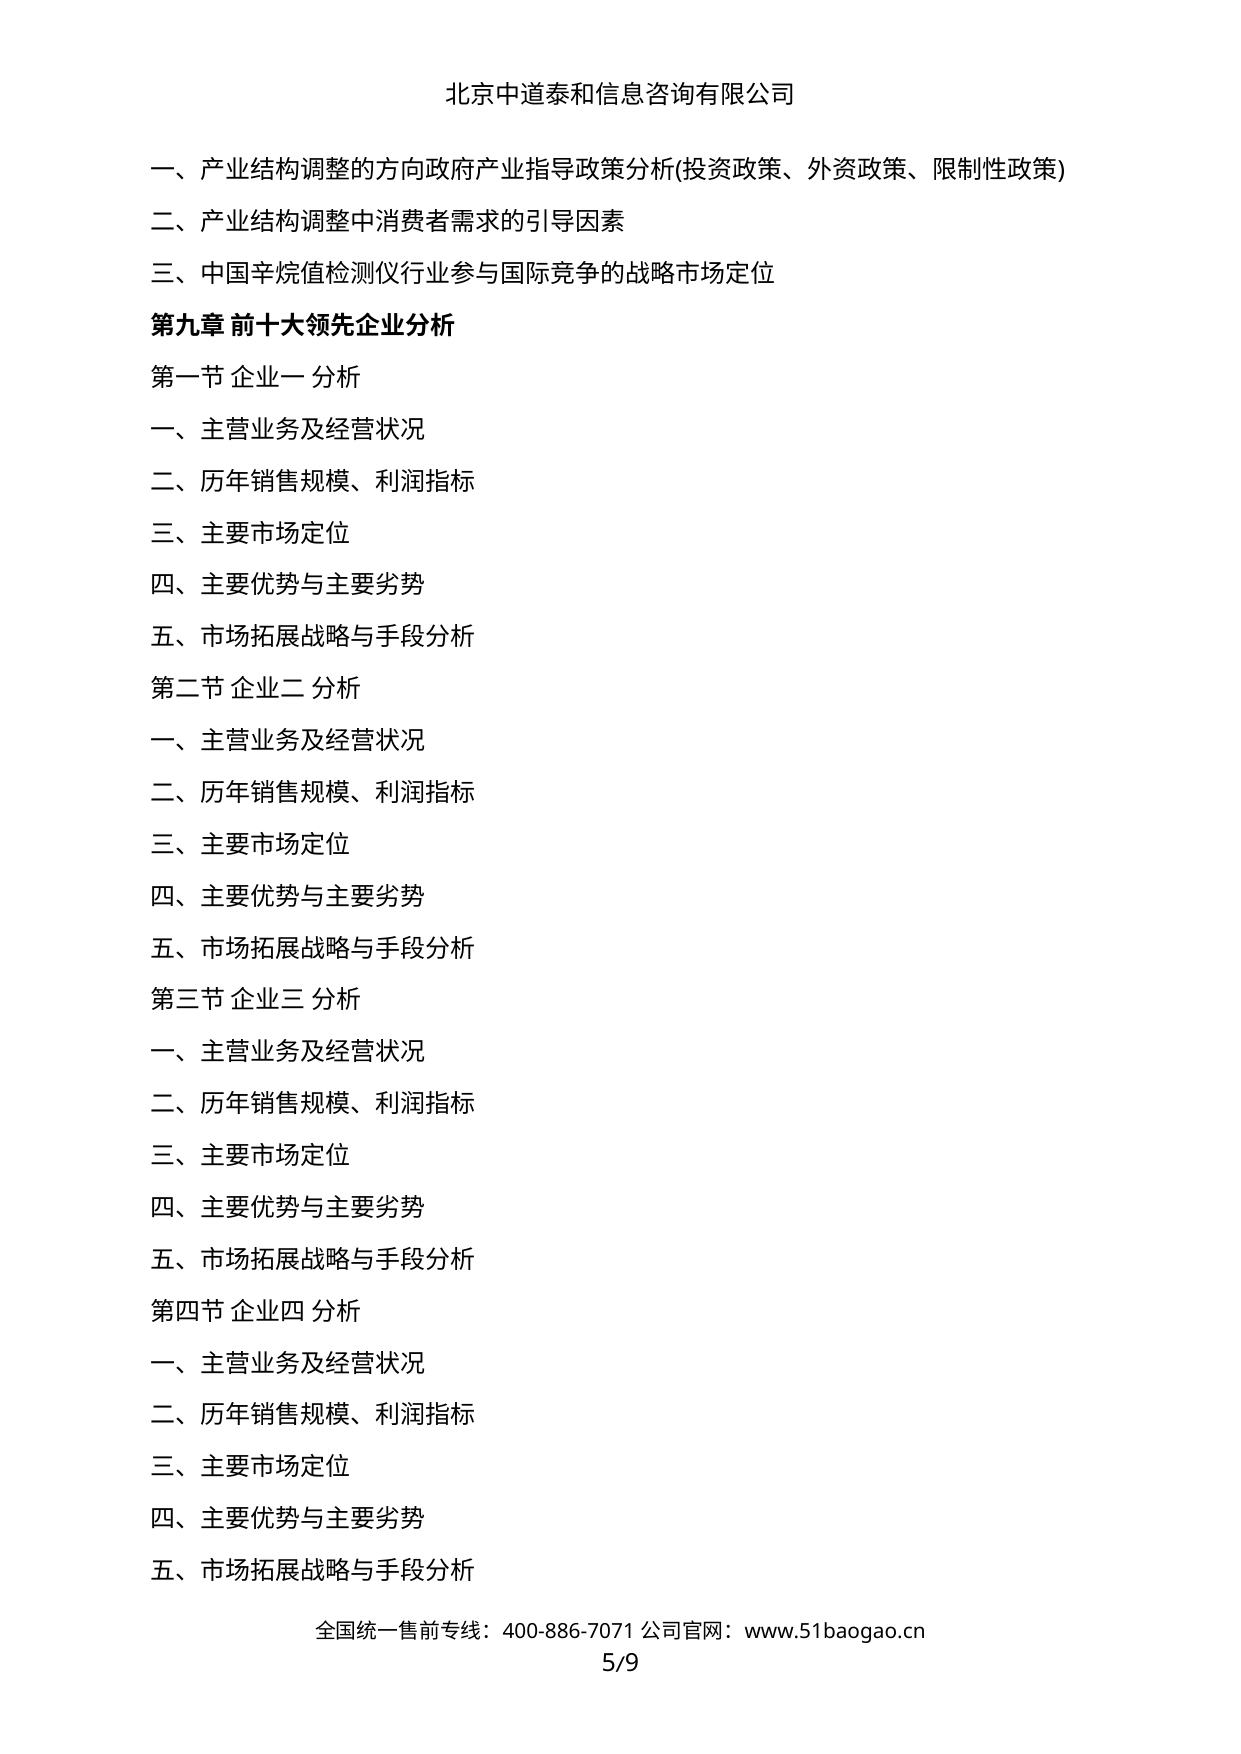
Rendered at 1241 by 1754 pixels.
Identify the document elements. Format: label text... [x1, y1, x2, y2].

text 五、市场拓展战略与手段分析 [150, 928, 1090, 964]
text 一、主营业务及经营状况 [150, 721, 1090, 757]
text 三、主要市场定位 [150, 824, 1090, 861]
text 二、产业结构调整中消费者需求的引导因素 [150, 202, 1090, 238]
text 一、主营业务及经营状况 [150, 1032, 1090, 1068]
text 第四节 企业四 分析 [150, 1291, 1090, 1327]
text 二、历年销售规模、利润指标 [150, 772, 1090, 809]
text 第二节 企业二 分析 [150, 669, 1090, 705]
text 五、市场拓展战略与手段分析 [150, 1239, 1090, 1276]
text 四、主要优势与主要劣势 [150, 565, 1090, 601]
text 四、主要优势与主要劣势 [150, 1187, 1090, 1224]
text 四、主要优势与主要劣势 [150, 1499, 1090, 1535]
text 二、历年销售规模、利润指标 [150, 461, 1090, 497]
text 一、主营业务及经营状况 [150, 409, 1090, 446]
text 一、产业结构调整的方向政府产业指导政策分析(投资政策、外资政策、限制性政策) [150, 150, 1090, 186]
text 四、主要优势与主要劣势 [150, 876, 1090, 912]
text 二、历年销售规模、利润指标 [150, 1084, 1090, 1120]
text 五、市场拓展战略与手段分析 [150, 617, 1090, 653]
text 三、主要市场定位 [150, 513, 1090, 549]
text 第三节 企业三 分析 [150, 980, 1090, 1016]
text 五、市场拓展战略与手段分析 [150, 1551, 1090, 1587]
text 三、主要市场定位 [150, 1447, 1090, 1483]
text 二、历年销售规模、利润指标 [150, 1395, 1090, 1431]
text 三、中国辛烷值检测仪行业参与国际竞争的战略市场定位 [150, 254, 1090, 290]
text 第九章 前十大领先企业分析 [150, 306, 1090, 342]
text 三、主要市场定位 [150, 1136, 1090, 1172]
text 一、主营业务及经营状况 [150, 1343, 1090, 1379]
text 第一节 企业一 分析 [150, 357, 1090, 394]
